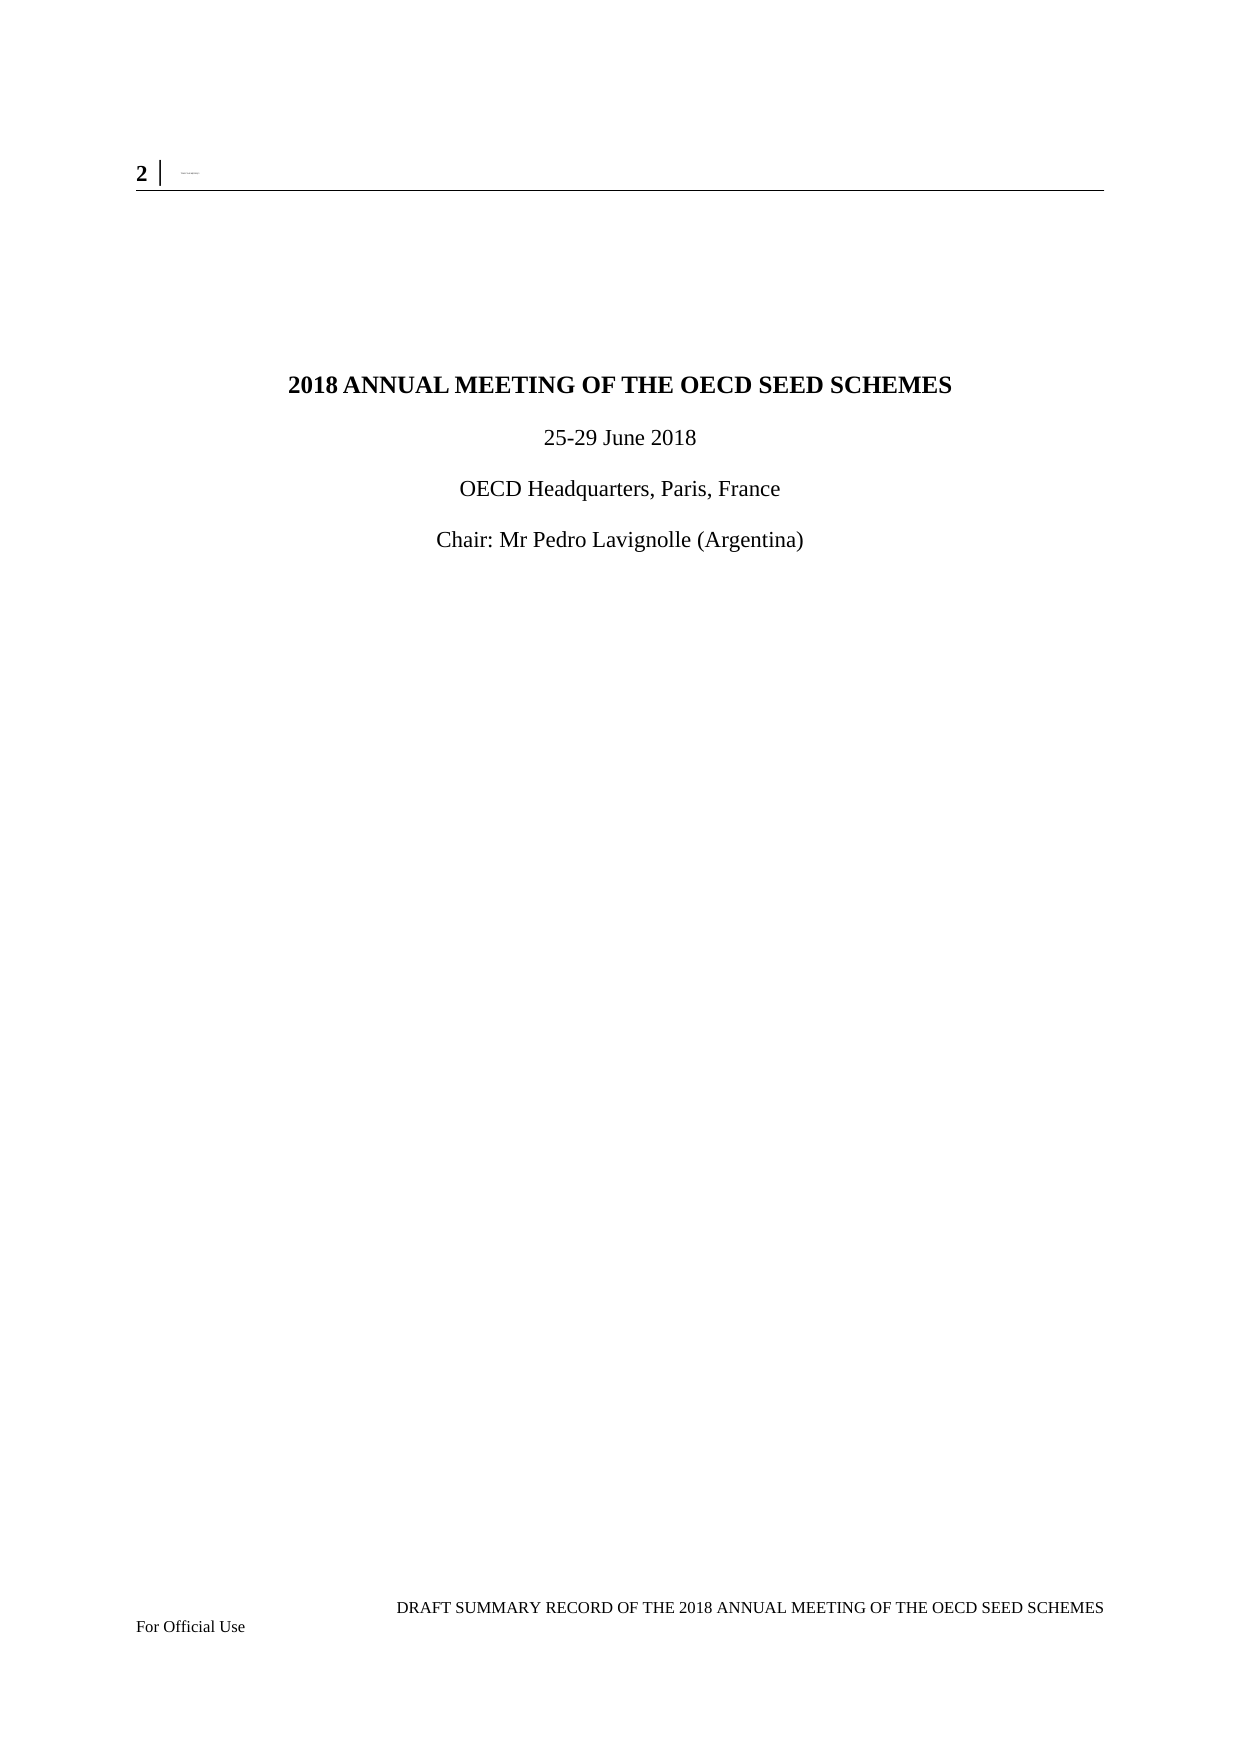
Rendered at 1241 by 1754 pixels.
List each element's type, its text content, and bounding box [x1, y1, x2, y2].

title 2018 ANNUAL MEETING OF THE OECD SEED SCHEMES [136, 370, 1104, 399]
text 25-29 June 2018 [136, 424, 1104, 450]
text OECD Headquarters, Paris, France [136, 475, 1104, 501]
text Chair: Mr Pedro Lavignolle (Argentina) [136, 526, 1104, 553]
